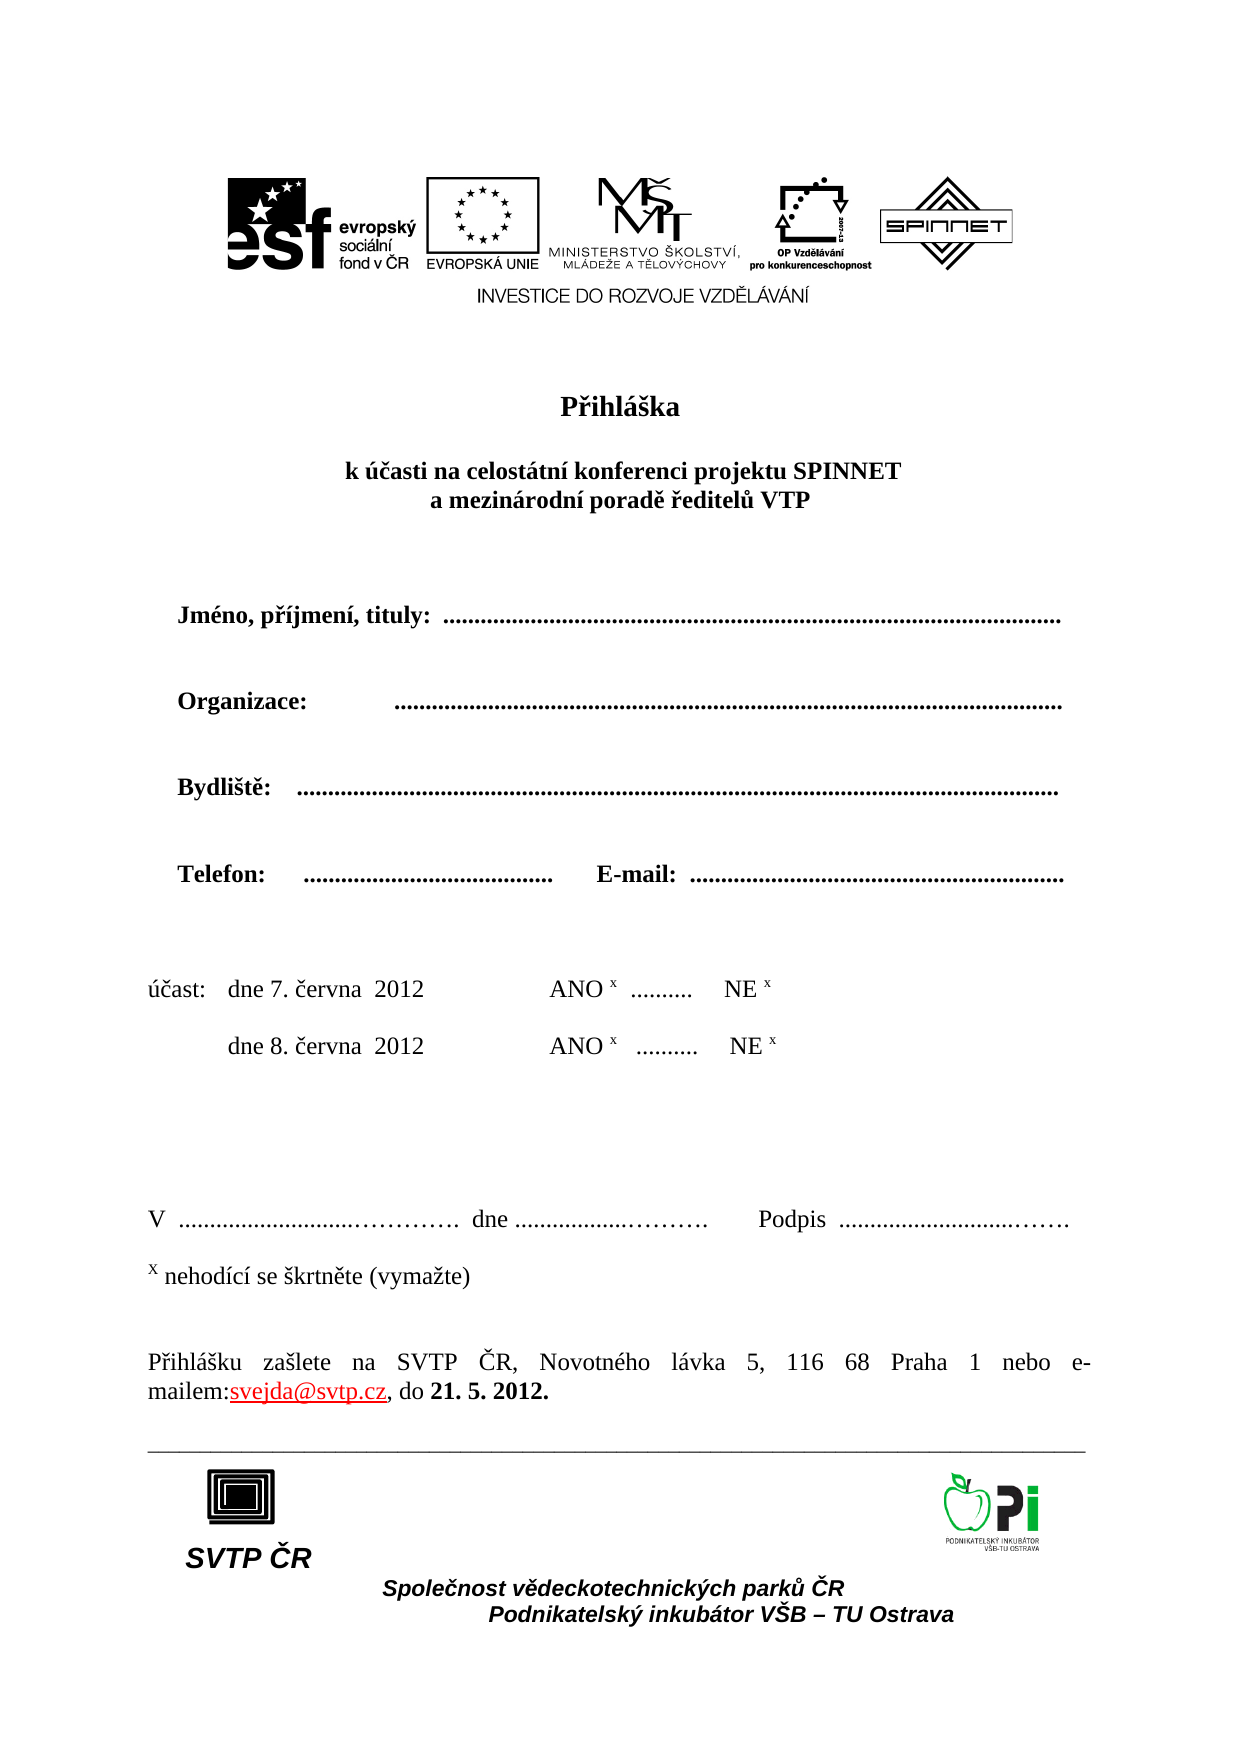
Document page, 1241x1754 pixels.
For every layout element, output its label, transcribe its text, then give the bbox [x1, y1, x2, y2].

text Přihláška [148, 389, 1093, 423]
text a mezinárodní poradě ředitelů VTP [148, 485, 1093, 514]
picture [227, 176, 1013, 303]
text Přihlášku zašlete na SVTP ČR, Novotného lávka 5, 116 68 Praha 1 nebo e-mailem:svejda@svtp.cz, do 21. 5. 2012. [148, 1347, 1093, 1405]
text k účasti na celostátní konferenci projektu SPINNET [148, 456, 1093, 485]
list Bydliště: .......................................................................................................................... [148, 772, 1093, 801]
text X nehodící se škrtněte (vymažte) [148, 1261, 1093, 1290]
picture [926, 1454, 1056, 1569]
text účast: dne 7. června 2012 ANO x .......... NE x [148, 974, 1093, 1002]
text V ............................…………. dne ..................………. Podpis ............................……. [148, 1204, 1093, 1232]
text dne 8. června 2012 ANO x .......... NE x [148, 1031, 1093, 1060]
list Organizace: ........................................................................................................... [148, 686, 1093, 715]
list Jméno, příjmení, tituly: ................................................................................................... [148, 600, 1093, 629]
list Telefon: ........................................ E-mail: ............................................................ [148, 859, 1093, 887]
